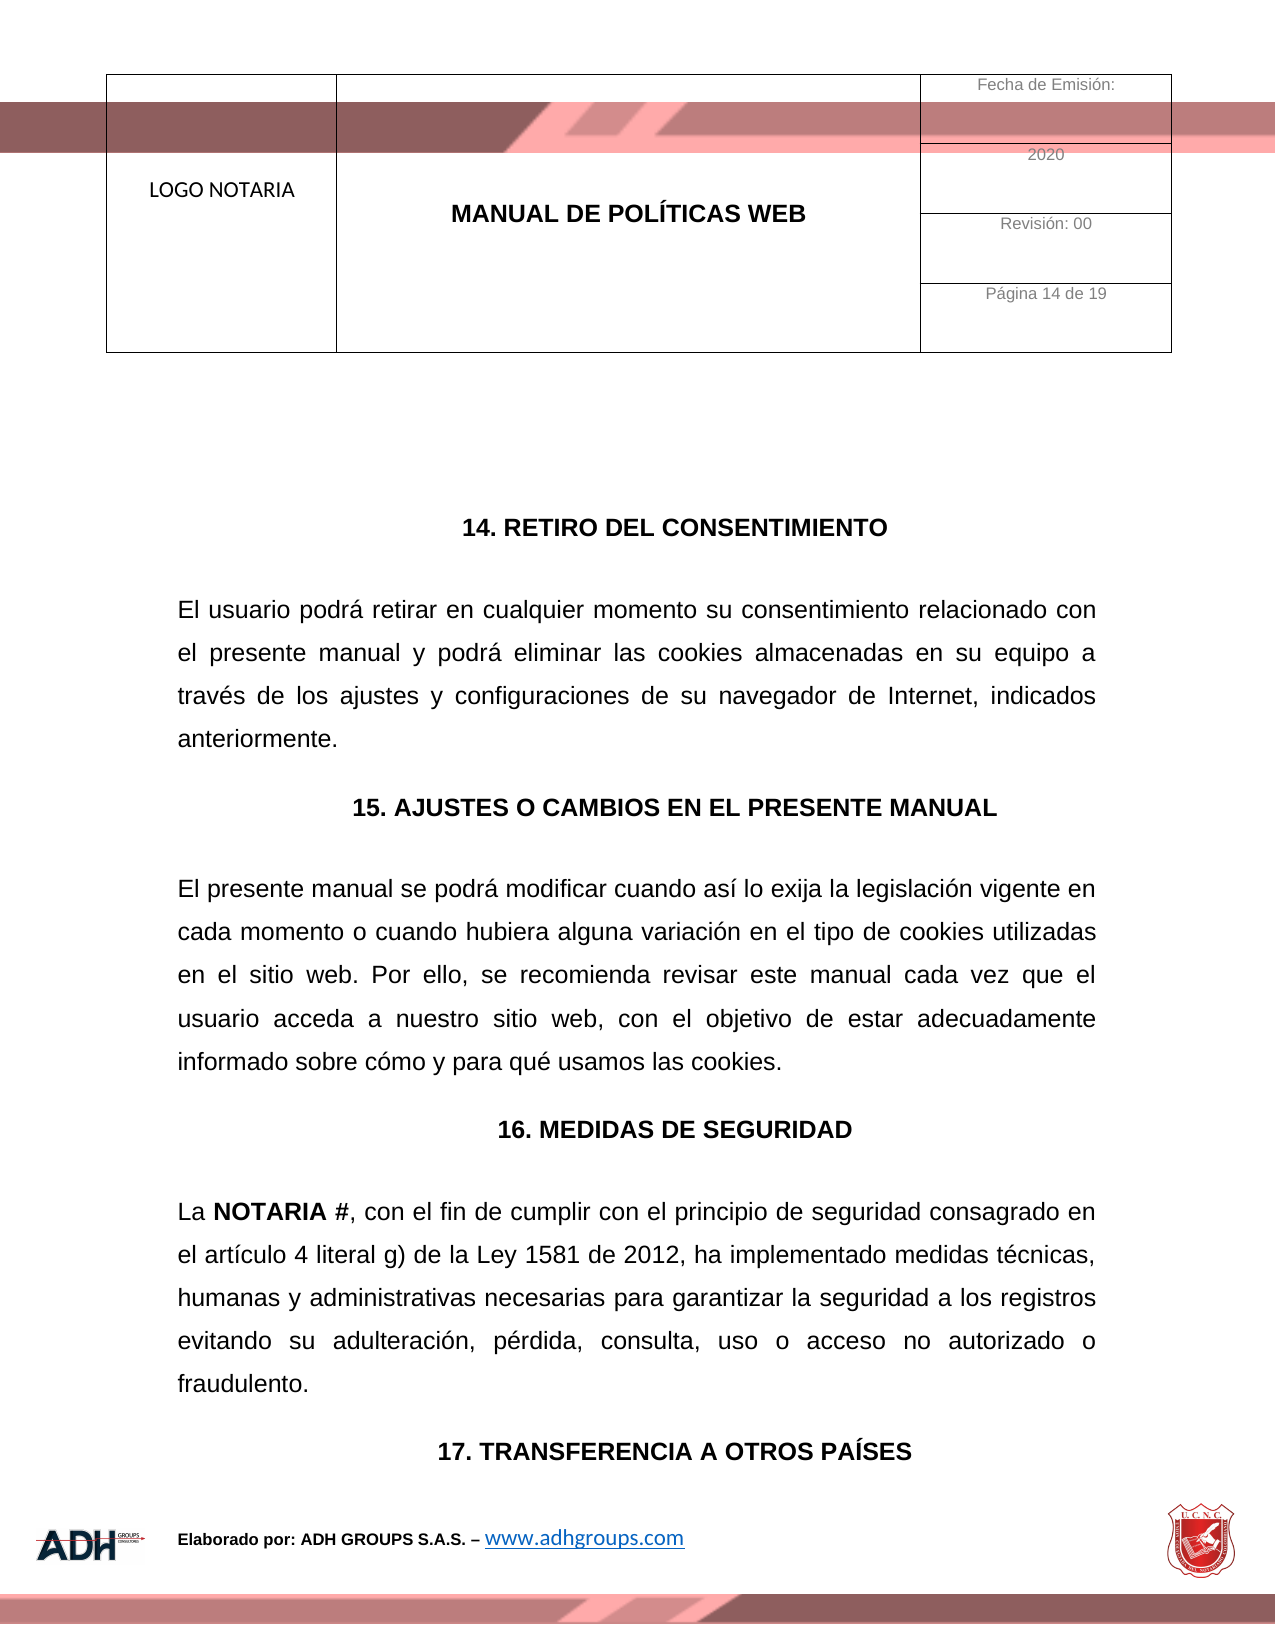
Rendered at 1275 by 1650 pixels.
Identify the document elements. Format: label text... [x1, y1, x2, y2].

text El presente manual se podrá modificar cuando así lo exija la legislación vigente en cada momento o cuando hubiera alguna variación en el tipo de cookies utilizadas en el sitio web. Por ello, se recomienda revisar este manual cada vez que el usuario acceda a nuestro sitio web, con el objetivo de estar adecuadamente informado sobre cómo y para qué usamos las cookies. [177, 874, 1098, 1076]
picture [36, 1528, 146, 1565]
subtitle 14. RETIRO DEL CONSENTIMIENTO [252, 513, 1098, 542]
subtitle 16. MEDIDAS DE SEGURIDAD [252, 1115, 1098, 1144]
picture [1167, 1503, 1235, 1578]
text El usuario podrá retirar en cualquier momento su consentimiento relacionado con el presente manual y podrá eliminar las cookies almacenadas en su equipo a través de los ajustes y configuraciones de su navegador de Internet, indicados anteriormente. [177, 595, 1098, 753]
subtitle 15. AJUSTES O CAMBIOS EN EL PRESENTE MANUAL [252, 792, 1098, 821]
text La NOTARIA #, con el fin de cumplir con el principio de seguridad consagrado en el artículo 4 literal g) de la Ley 1581 de 2012, ha implementado medidas técnicas, humanas y administrativas necesarias para garantizar la seguridad a los registros evitando su adulteración, pérdida, consulta, uso o acceso no autorizado o fraudulento. [177, 1197, 1098, 1398]
subtitle 17. TRANSFERENCIA A OTROS PAÍSES [252, 1437, 1098, 1466]
